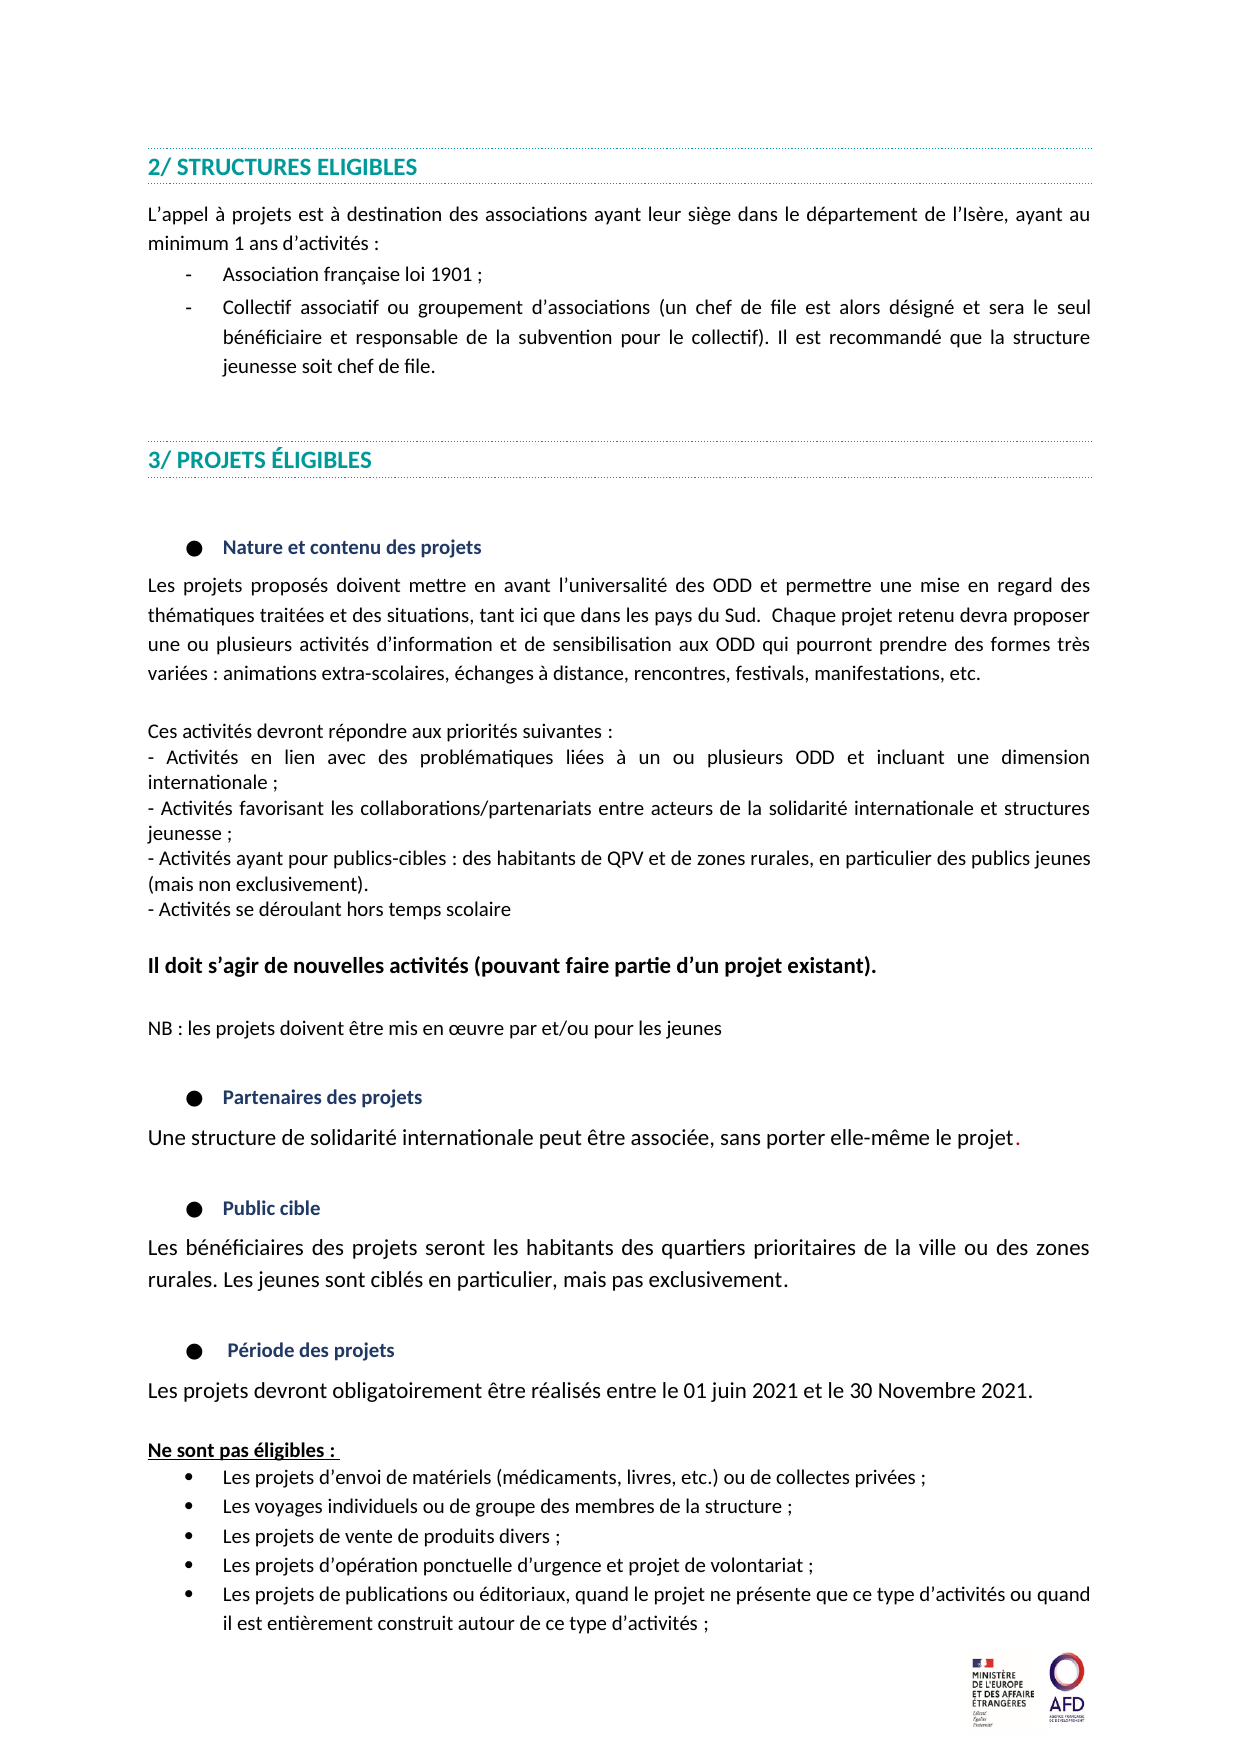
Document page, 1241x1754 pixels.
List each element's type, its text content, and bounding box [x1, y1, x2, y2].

list Partenaires des projets [185, 1074, 1092, 1116]
list Les projets d’opération ponctuelle d’urgence et projet de volontariat ; [185, 1552, 1092, 1577]
list Public cible [185, 1184, 1092, 1227]
text - Activités favorisant les collaborations/partenariats entre acteurs de la solidarité internationale et structures jeunesse ; [148, 795, 1092, 846]
text - Activités se déroulant hors temps scolaire [148, 896, 1092, 922]
list Les projets de vente de produits divers ; [185, 1523, 1092, 1548]
subtitle 3/ PROJETS ÉLIGIBLES [148, 441, 1092, 478]
picture [966, 1644, 1093, 1735]
list Les voyages individuels ou de groupe des membres de la structure ; [185, 1494, 1092, 1519]
list Les projets de publications ou éditoriaux, quand le projet ne présente que ce type d’activités ou quand il est entièrement construit autour de ce type d’activités ; [185, 1581, 1092, 1636]
text Ne sont pas éligibles : [148, 1437, 1092, 1462]
text - Activités ayant pour publics-cibles : des habitants de QPV et de zones rurales, en particulier des publics jeunes (mais non exclusivement). [148, 846, 1092, 896]
list Nature et contenu des projets [185, 523, 1092, 566]
text NB : les projets doivent être mis en œuvre par et/ou pour les jeunes [148, 1015, 1092, 1041]
text Ces activités devront répondre aux priorités suivantes : [148, 718, 1092, 744]
text Les projets proposés doivent mettre en avant l’universalité des ODD et permettre une mise en regard des thématiques traitées et des situations, tant ici que dans les pays du Sud. Chaque projet retenu devra proposer une ou plusieurs activités d’information et de sensibilisation aux ODD qui pourront prendre des formes très variées : animations extra-scolaires, échanges à distance, rencontres, festivals, manifestations, etc. [148, 573, 1092, 686]
list Période des projets [185, 1327, 1092, 1369]
text Une structure de solidarité internationale peut être associée, sans porter elle-même le projet. [148, 1123, 1092, 1151]
text L’appel à projets est à destination des associations ayant leur siège dans le département de l’Isère, ayant au minimum 1 ans d’activités : [148, 201, 1092, 256]
text Les bénéficiaires des projets seront les habitants des quartiers prioritaires de la ville ou des zones rurales. Les jeunes sont ciblés en particulier, mais pas exclusivement. [148, 1233, 1092, 1293]
subtitle 2/ STRUCTURES ELIGIBLES [148, 148, 1092, 184]
list Les projets d’envoi de matériels (médicaments, livres, etc.) ou de collectes privées ; [185, 1464, 1092, 1490]
text Les projets devront obligatoirement être réalisés entre le 01 juin 2021 et le 30 Novembre 2021. [148, 1376, 1092, 1404]
list Collectif associatif ou groupement d’associations (un chef de file est alors désigné et sera le seul bénéficiaire et responsable de la subvention pour le collectif). Il est recommandé que la structure jeunesse soit chef de file. [185, 292, 1092, 379]
text - Activités en lien avec des problématiques liées à un ou plusieurs ODD et incluant une dimension internationale ; [148, 744, 1092, 795]
text Il doit s’agir de nouvelles activités (pouvant faire partie d’un projet existant). [148, 951, 1092, 979]
list Association française loi 1901 ; [185, 259, 1092, 288]
